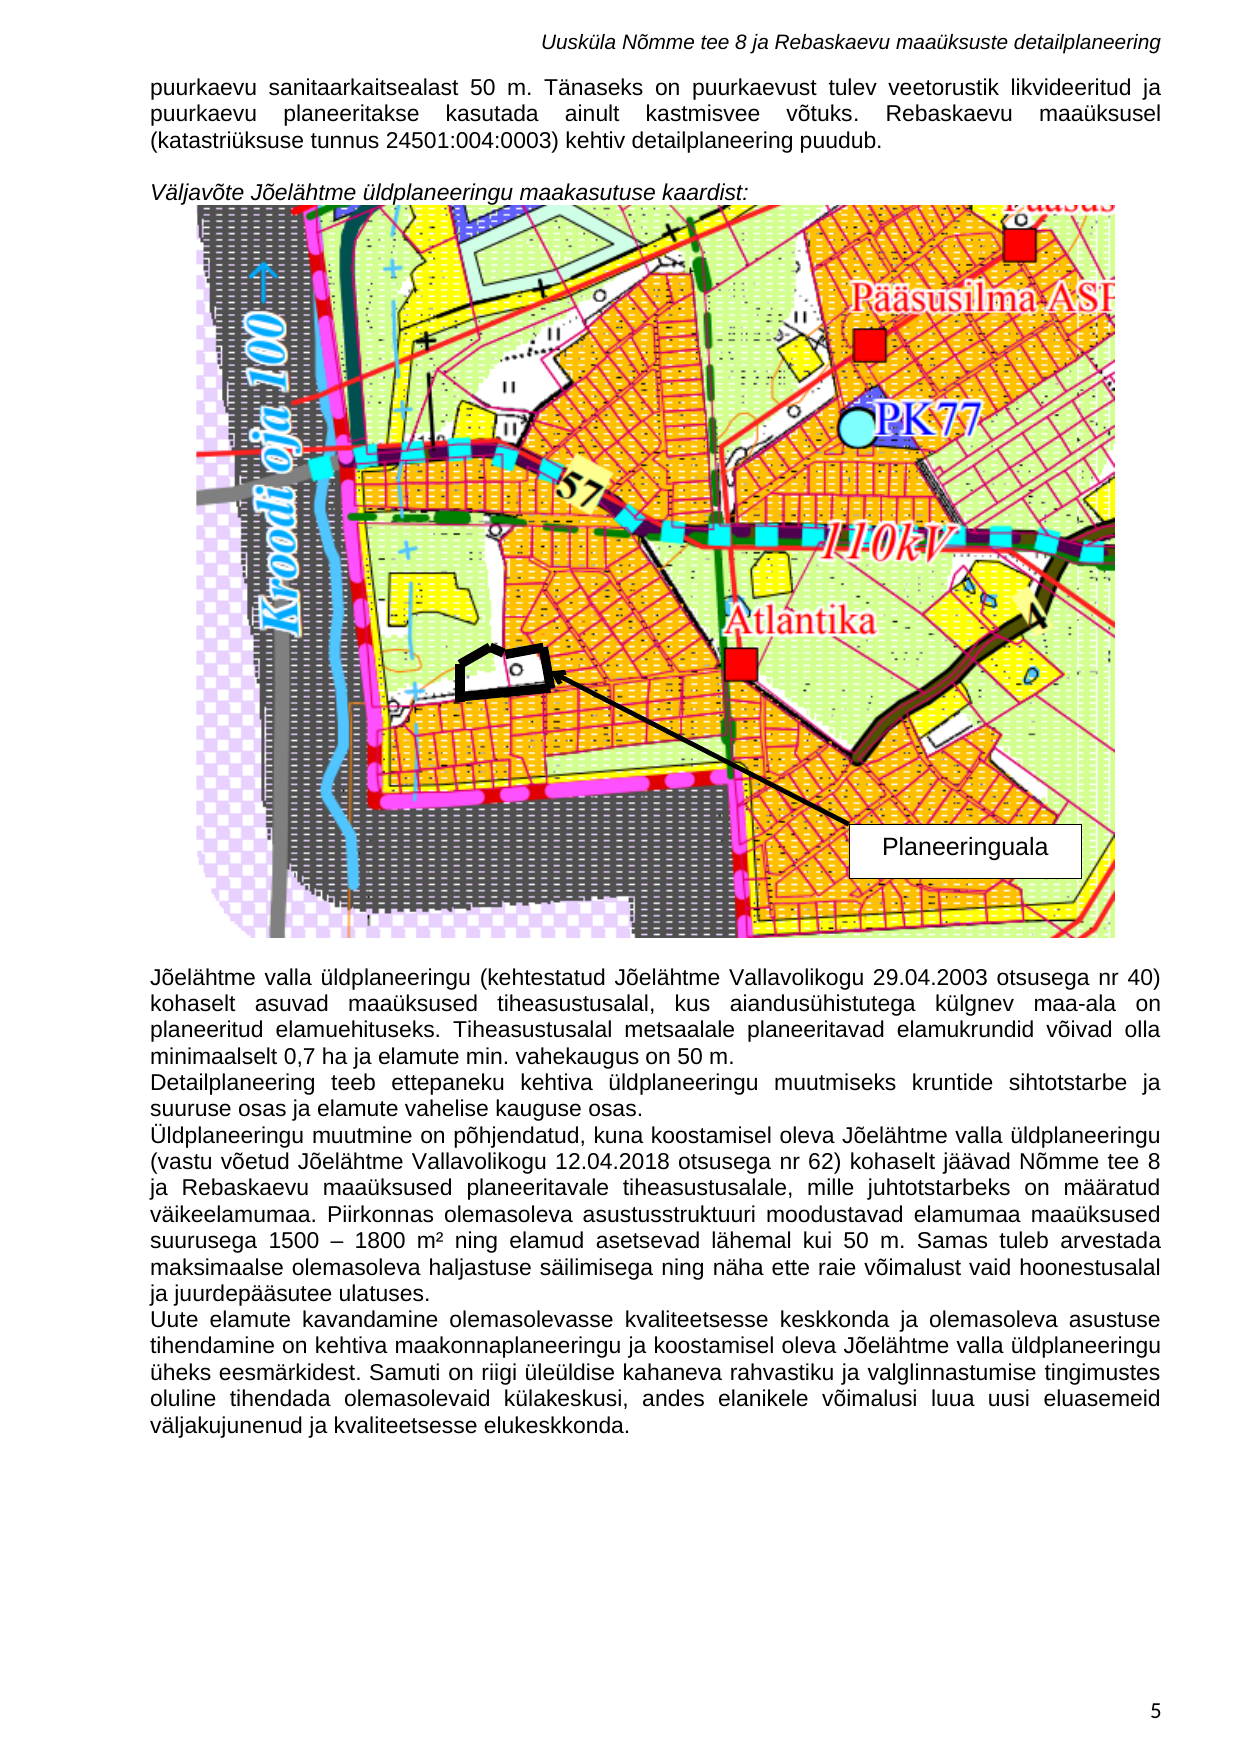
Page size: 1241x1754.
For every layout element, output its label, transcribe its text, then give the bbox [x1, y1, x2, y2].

text Väljavõte Jõelähtme üldplaneeringu maakasutuse kaardist: [150, 179, 1161, 206]
text Detailplaneering teeb ettepaneku kehtiva üldplaneeringu muutmiseks kruntide sihtotstarbe ja suuruse osas ja elamute vahelise kauguse osas. [150, 1069, 1161, 1122]
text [150, 74, 1161, 153]
text Üldplaneeringu muutmine on põhjendatud, kuna koostamisel oleva Jõelähtme valla üldplaneeringu (vastu võetud Jõelähtme Vallavolikogu 12.04.2018 otsusega nr 62) kohaselt jäävad Nõmme tee 8 ja Rebaskaevu maaüksused planeeritavale tiheasustusalale, mille juhtotstarbeks on määratud väikeelamumaa. Piirkonnas olemasoleva asustusstruktuuri moodustavad elamumaa maaüksused suurusega 1500 – 1800 m² ning elamud asetsevad lähemal kui 50 m. Samas tuleb arvestada maksimaalse olemasoleva haljastuse säilimisega ning näha ette raie võimalust vaid hoonestusalal ja juurdepääsutee ulatuses. [150, 1122, 1161, 1306]
picture [196, 205, 1115, 938]
text Uute elamute kavandamine olemasolevasse kvaliteetsesse keskkonda ja olemasoleva asustuse tihendamine on kehtiva maakonnaplaneeringu ja koostamisel oleva Jõelähtme valla üldplaneeringu üheks eesmärkidest. Samuti on riigi üleüldise kahaneva rahvastiku ja valglinnastumise tingimustes oluline tihendada olemasolevaid külakeskusi, andes elanikele võimalusi luua uusi eluasemeid väljakujunenud ja kvaliteetsesse elukeskkonda. [150, 1306, 1161, 1438]
text Jõelähtme valla üldplaneeringu (kehtestatud Jõelähtme Vallavolikogu 29.04.2003 otsusega nr 40) kohaselt asuvad maaüksused tiheasustusalal, kus aiandusühistutega külgnev maa-ala on planeeritud elamuehituseks. Tiheasustusalal metsaalale planeeritavad elamukrundid võivad olla minimaalselt 0,7 ha ja elamute min. vahekaugus on 50 m. [150, 963, 1161, 1069]
